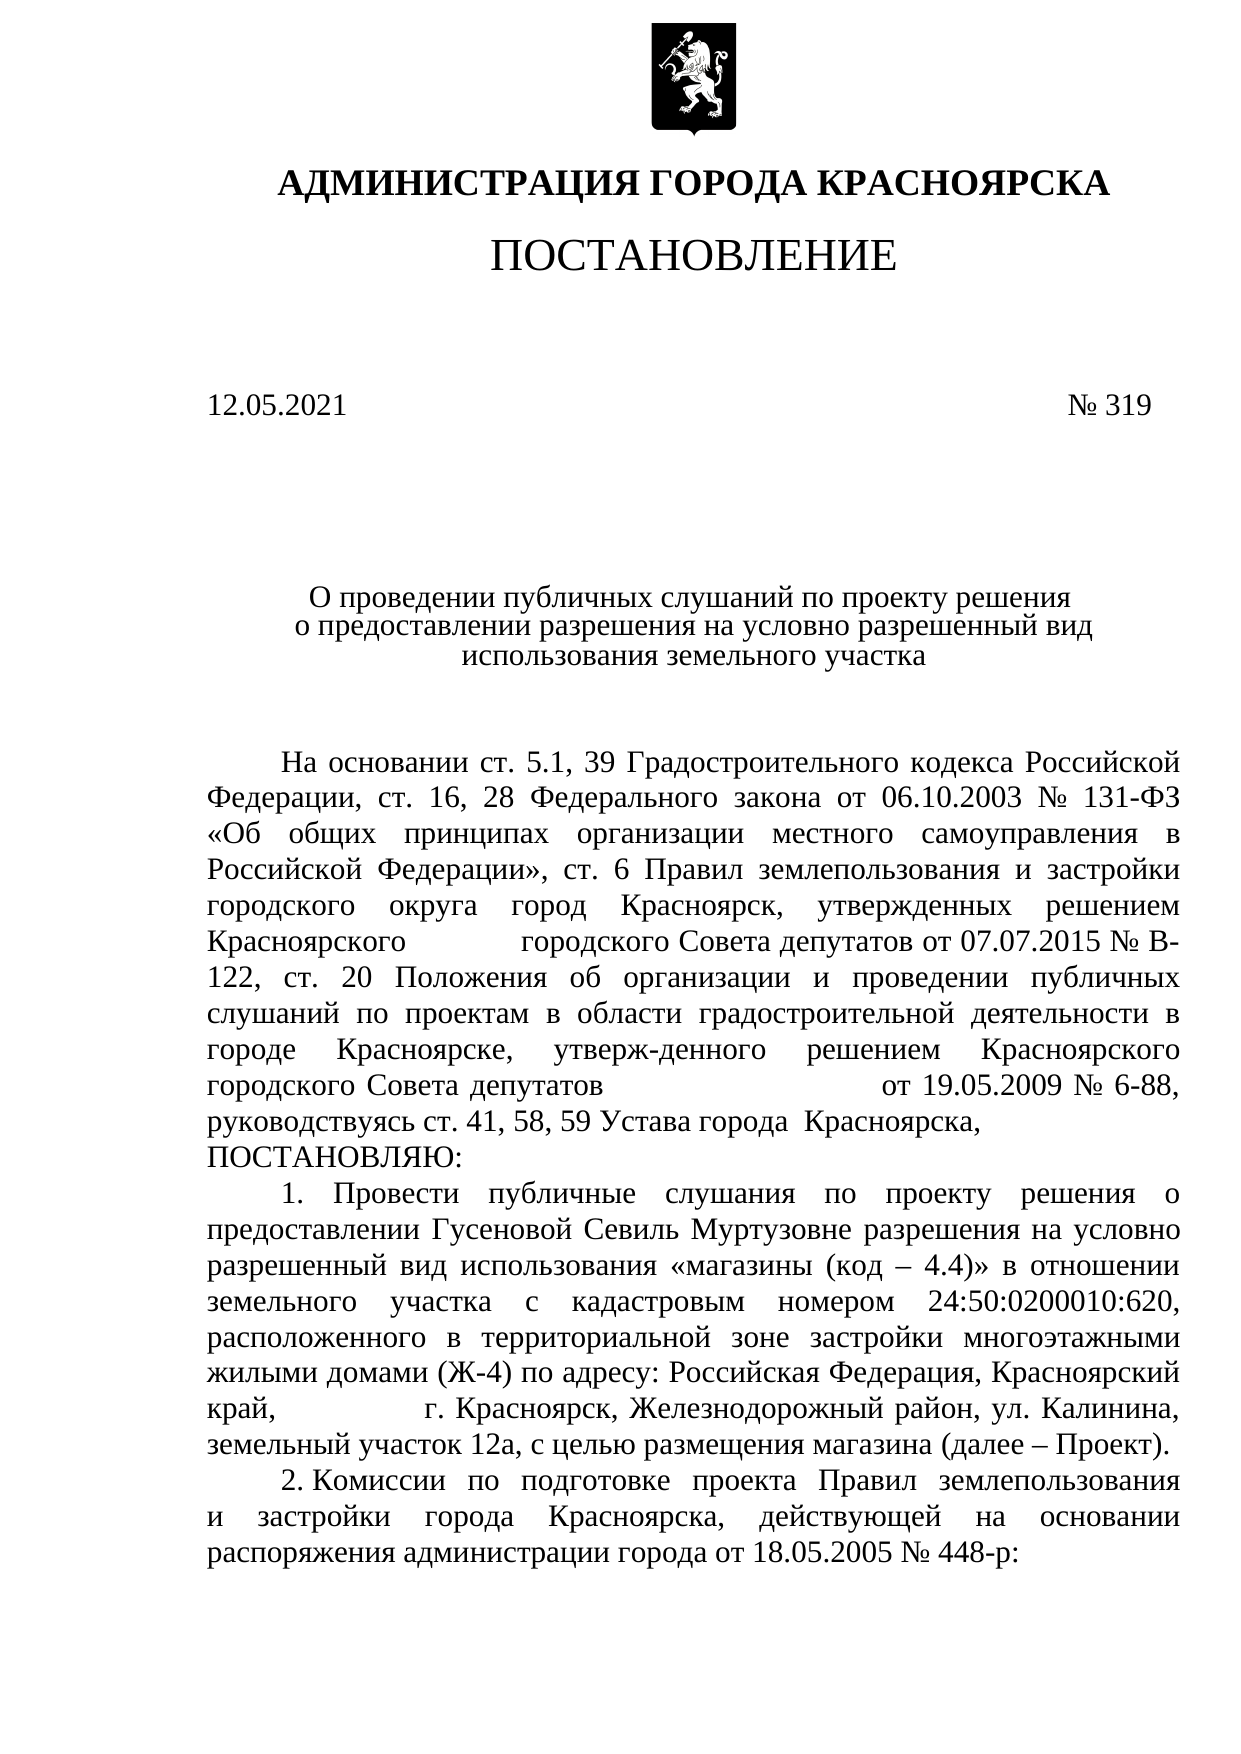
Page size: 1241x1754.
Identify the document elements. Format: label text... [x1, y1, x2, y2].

text АДМИНИСТРАЦИЯ ГОРОДА КРАСНОЯРСКА [207, 161, 1181, 204]
table_header 12.05.2021 [195, 386, 694, 422]
text 2. Комиссии по подготовке проекта Правил землепользования и застройки города Красноярска, действующей на основании распоряжения администрации города от 18.05.2005 № 448-р: [207, 1462, 1181, 1569]
picture [651, 23, 737, 137]
text ПОСТАНОВЛЕНИЕ [207, 228, 1181, 280]
text 1. Провести публичные слушания по проекту решения о предоставлении Гусеновой Севиль Муртузовне разрешения на условно разрешенный вид использования «магазины (код – 4.4)» в отношении земельного участка с кадастровым номером 24:50:0200010:620, расположенного в территориальной зоне застройки многоэтажными жилыми домами (Ж-4) по адресу: Российская Федерация, Красноярский край, г. Красноярск, Железнодорожный район, ул. Калинина, земельный участок 12а, с целью размещения магазина (далее – Проект). [207, 1174, 1181, 1462]
text О проведении публичных слушаний по проекту решения о предоставлении разрешения на условно разрешенный вид [207, 585, 1181, 642]
text использования земельного участка [207, 642, 1181, 671]
text ПОСТАНОВЛЯЮ: [207, 1138, 1181, 1174]
table_header № 319 [694, 386, 1192, 422]
text На основании ст. 5.1, 39 Градостроительного кодекса Российской Федерации, ст. 16, 28 Федерального закона от 06.10.2003 № 131-ФЗ «Об общих принципах организации местного самоуправления в Российской Федерации», ст. 6 Правил землепользования и застройки городского округа город Красноярск, утвержденных решением Красноярского городского Совета депутатов от 07.07.2015 № В-122, ст. 20 Положения об организации и проведении публичных слушаний по проектам в области градостроительной деятельности в городе Красноярске, утверж-денного решением Красноярского городского Совета депутатов от 19.05.2009 № 6-88, руководствуясь ст. 41, 58, 59 Устава города Красноярска, [207, 743, 1181, 1138]
